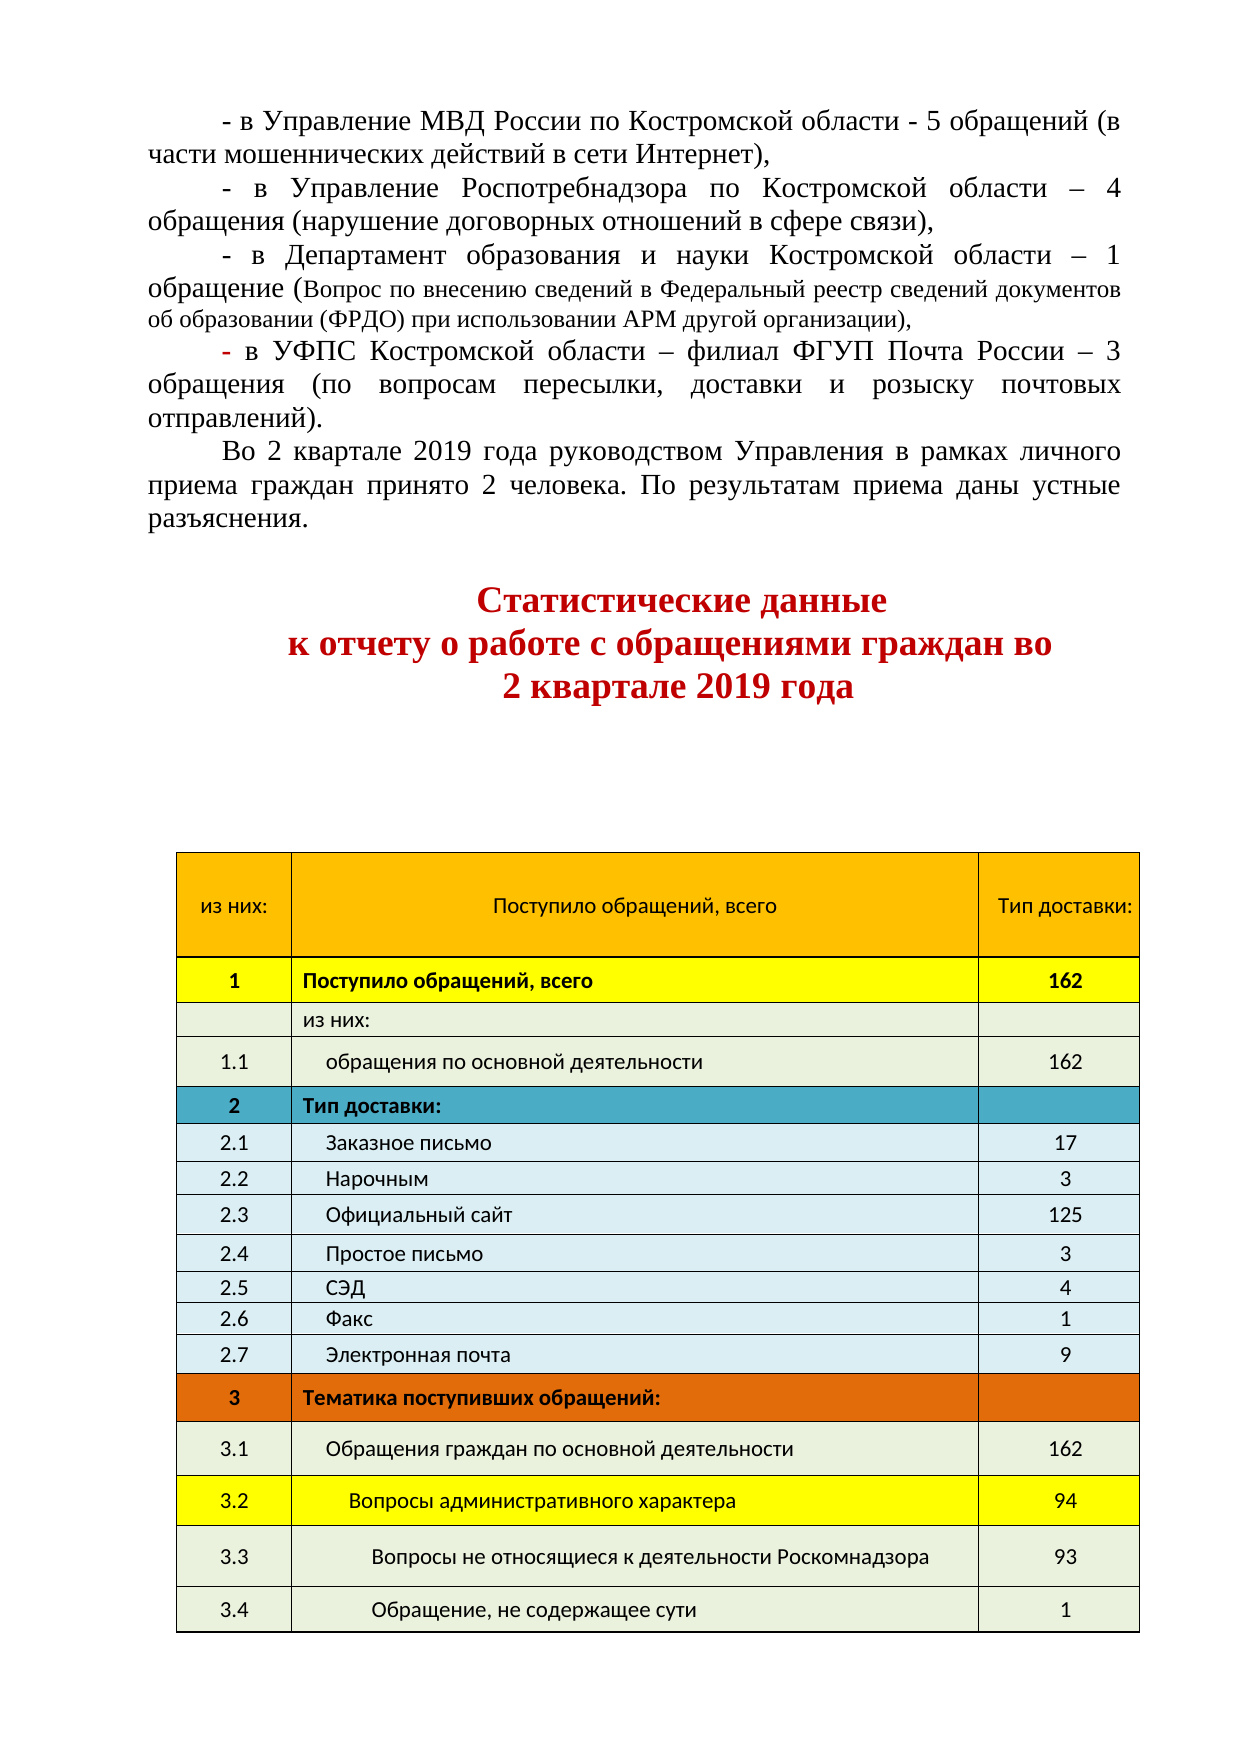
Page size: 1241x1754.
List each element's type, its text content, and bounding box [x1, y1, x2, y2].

text Во 2 квартале 2019 года руководством Управления в рамках личного приема граждан принято 2 человека. По результатам приема даны устные разъяснения. [148, 433, 1122, 534]
text - в Департамент образования и науки Костромской области – 1 обращение ( [148, 237, 1122, 333]
text Статистические данные [148, 577, 1122, 620]
text - в УФПС Костромской области – филиал ФГУП Почта России – 3 обращения (по вопросам пересылки, доставки и розыску почтовых отправлений). [148, 333, 1122, 433]
text - в Управление Роспотребнадзора по Костромской области – 4 обращения (нарушение договорных отношений в сфере связи), [148, 170, 1122, 237]
text - в Управление МВД России по Костромской области - 5 обращений (в части мошеннических действий в сети Интернет), [148, 103, 1122, 170]
table_header к отчету о работе с обращениями граждан во 2 квартале 2019 года [153, 620, 1187, 1632]
